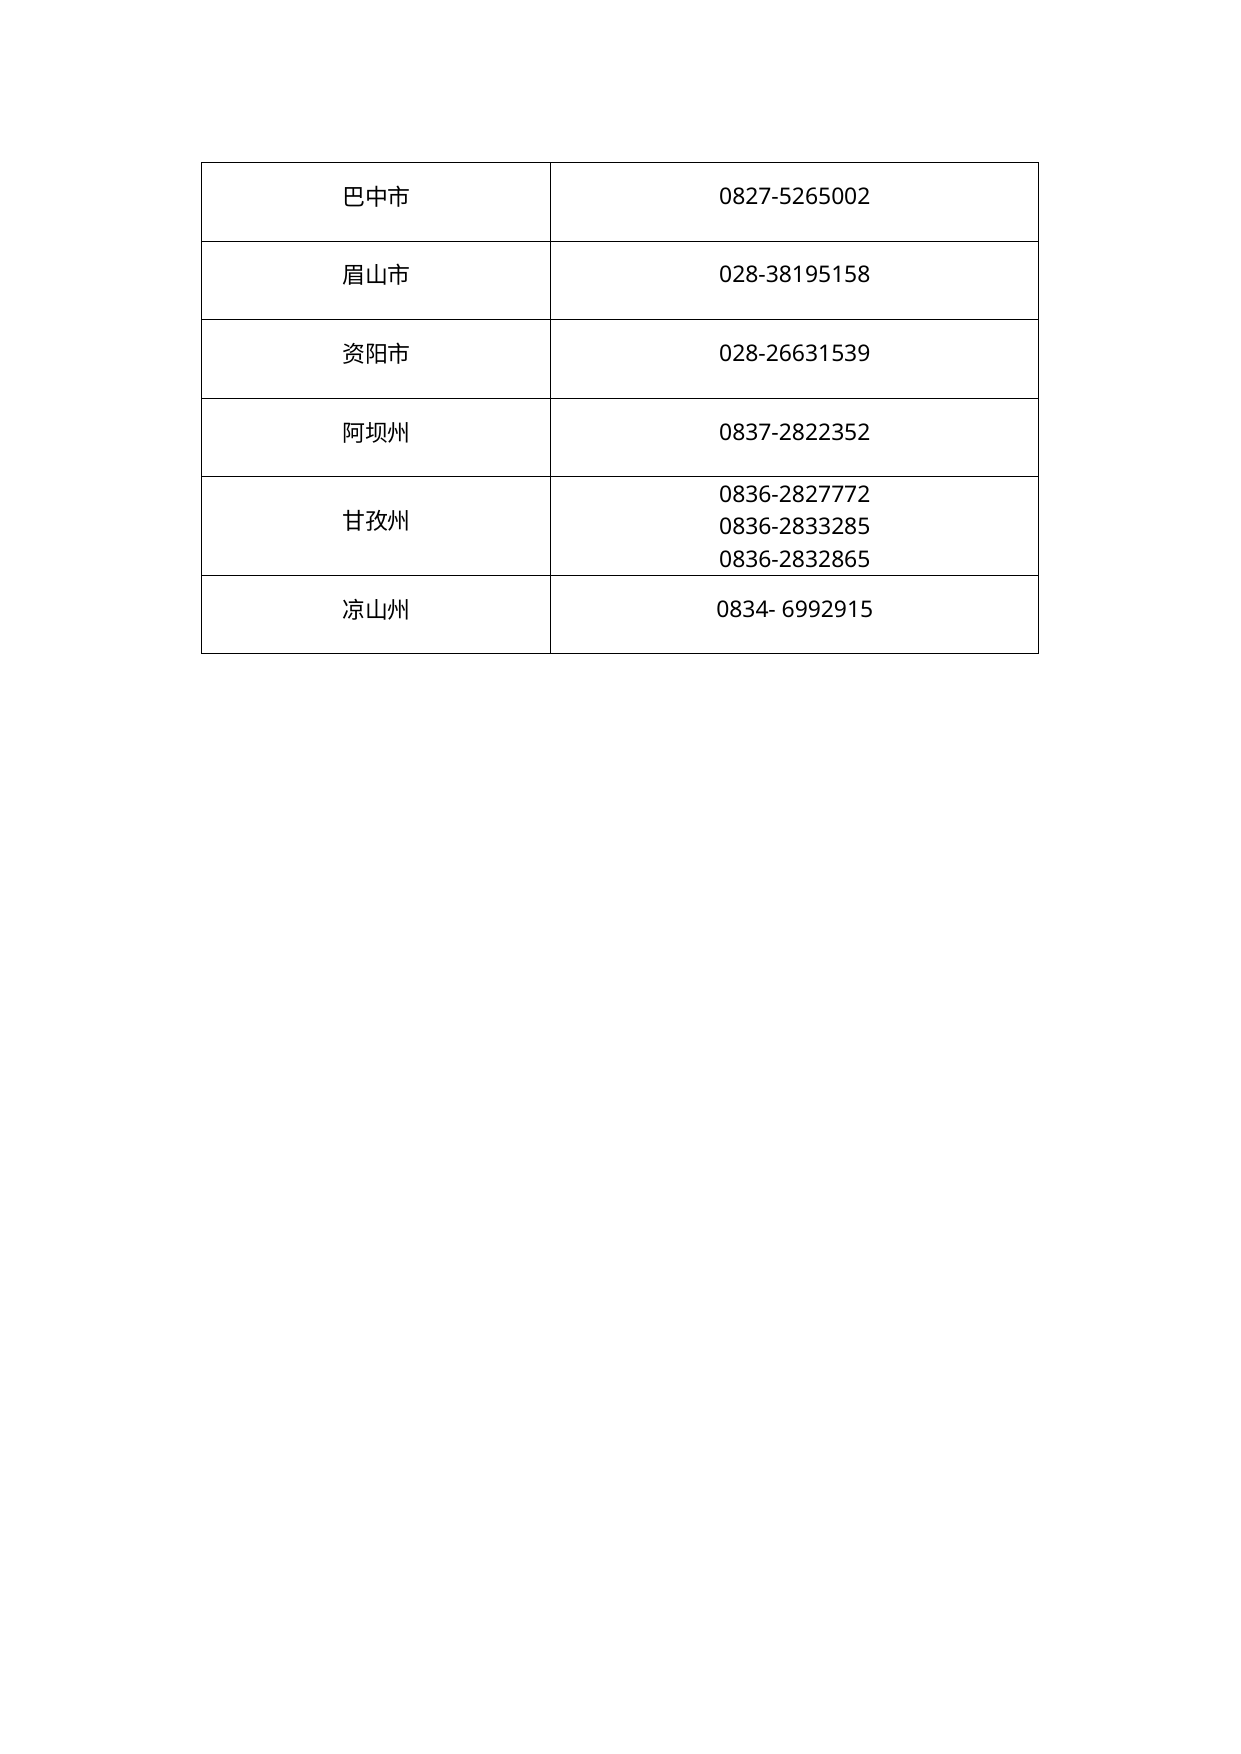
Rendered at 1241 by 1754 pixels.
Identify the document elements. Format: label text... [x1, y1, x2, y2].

table_cell 0834- 6992915 [551, 576, 1038, 653]
table_cell 眉山市 [202, 242, 550, 319]
table_cell 资阳市 [202, 320, 550, 398]
table_cell 凉山州 [202, 576, 550, 653]
table_cell 阿坝州 [202, 399, 550, 476]
table_cell 0836-2827772 0836-2833285 0836-2832865 [551, 477, 1038, 575]
table_cell 0837-2822352 [551, 399, 1038, 476]
table_cell 甘孜州 [202, 477, 550, 575]
table_cell 0827-5265002 [551, 163, 1038, 241]
table_cell 028-38195158 [551, 242, 1038, 319]
table_cell 巴中市 [202, 163, 550, 241]
table_cell 028-26631539 [551, 320, 1038, 398]
